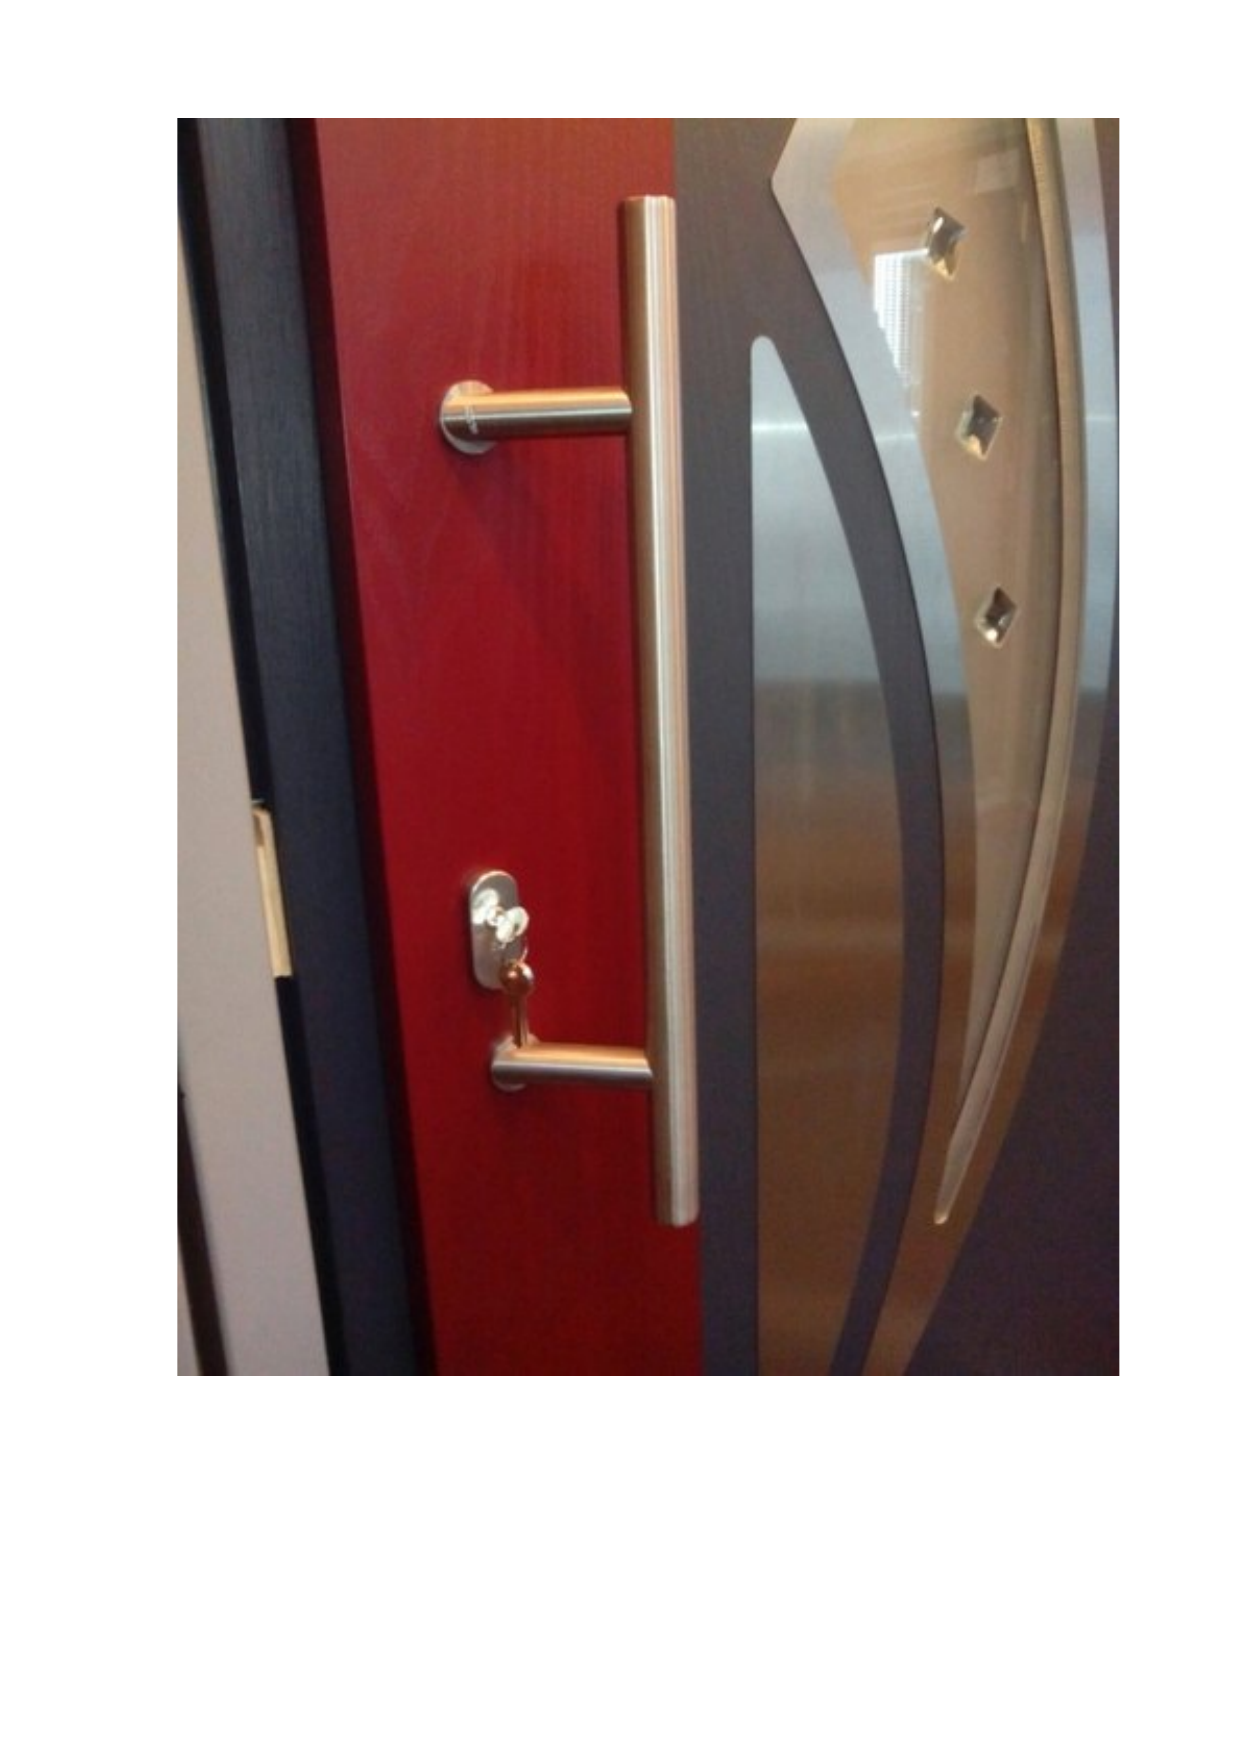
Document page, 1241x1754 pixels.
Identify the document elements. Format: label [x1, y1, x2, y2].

picture [177, 118, 1120, 1376]
